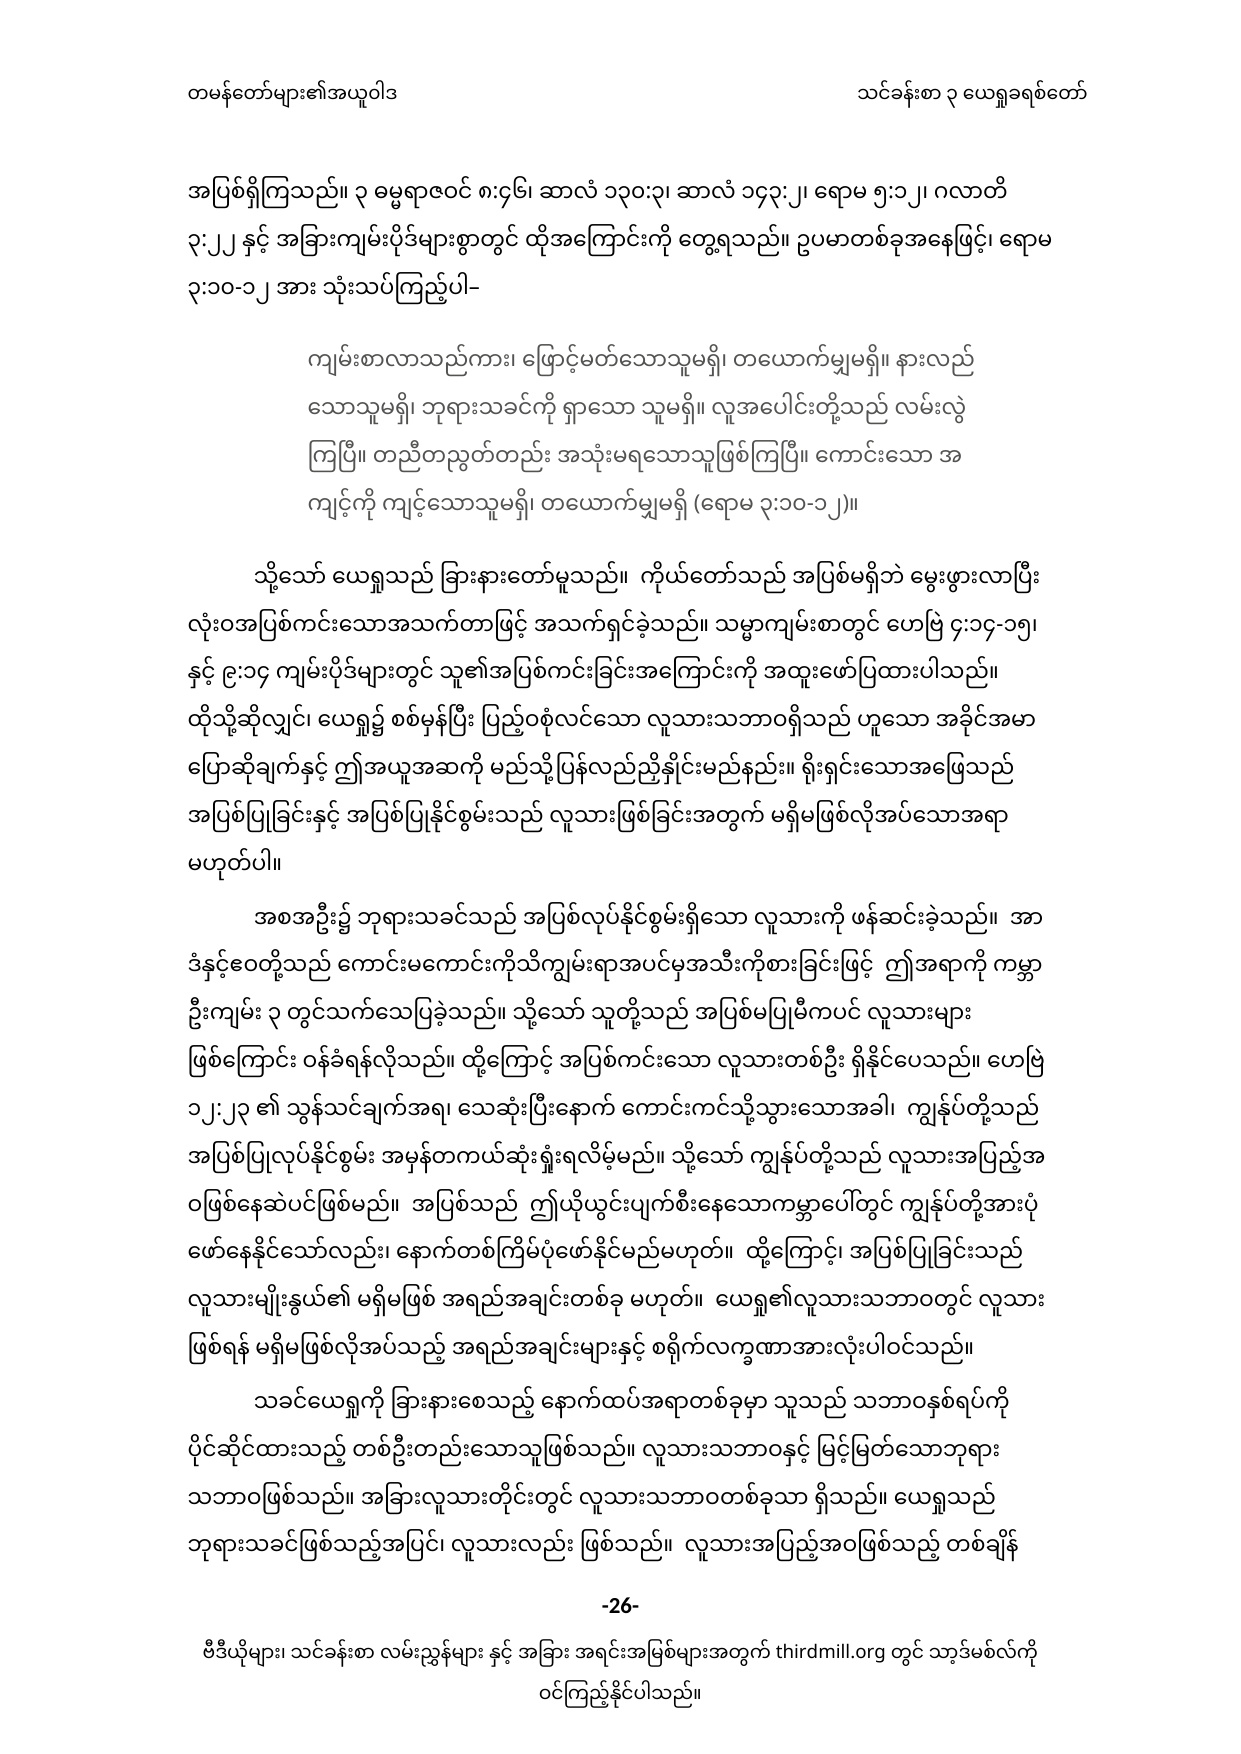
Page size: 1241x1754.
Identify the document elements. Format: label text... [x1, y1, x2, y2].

text အစအဦး၌ ဘုရားသခင်သည် အပြစ်လုပ်နိုင်စွမ်းရှိသော လူသားကို ဖန်ဆင်းခဲ့သည်။ အာဒံနှင့်ဧဝတို့သည် ကောင်းမကောင်းကိုသိကျွမ်းရာအပင်မှအသီးကိုစားခြင်းဖြင့် ဤအရာကို ကမ္ဘာဦးကျမ်း ၃ တွင်သက်သေပြခဲ့သည်။ သို့သော် သူတို့သည် အပြစ်မပြုမီကပင် လူသားများဖြစ်ကြောင်း ဝန်ခံရန်လိုသည်။ ထို့ကြောင့် အပြစ်ကင်းသော လူသားတစ်ဦး ရှိနိုင်ပေသည်။ ဟေဗြဲ ၁၂:၂၃ ၏ သွန်သင်ချက်အရ၊ သေဆုံးပြီးနောက် ကောင်းကင်သို့သွားသောအခါ၊ ကျွန်ုပ်တို့သည် အပြစ်ပြုလုပ်နိုင်စွမ်း အမှန်တကယ်ဆုံးရှုံးရလိမ့်မည်။ သို့သော် ကျွန်ုပ်တို့သည် လူသားအပြည့်အဝဖြစ်နေဆဲပင်ဖြစ်မည်။ အပြစ်သည် ဤယိုယွင်းပျက်စီး‌နေသောကမ္ဘာပေါ်တွင် ကျွန်ုပ်တို့အားပုံဖော်နေနိုင်သော်လည်း၊ နောက်တစ်ကြိမ်ပုံဖော်နိုင်မည်မဟုတ်။ ထို့ကြောင့်၊ အပြစ်ပြုခြင်းသည် လူသားမျိုးနွယ်၏ မရှိမဖြစ် အရည်အချင်းတစ်ခု မဟုတ်။ ယေရှု၏လူသားသဘာဝတွင် လူသားဖြစ်ရန် မရှိမဖြစ်လိုအပ်သည့် အရည်အချင်းများနှင့် စရိုက်လက္ခဏာအားလုံးပါဝင်သည်။ [187, 895, 1053, 1373]
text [187, 1379, 1053, 1571]
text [187, 169, 1053, 313]
text ကျမ်းစာလာသည်ကား၊ ဖြောင့်မတ်သောသူမရှိ၊ တယောက်မျှမရှိ။ နားလည်သောသူမရှိ၊ ဘုရားသခင်ကို ရှာသော သူမရှိ။ လူအပေါင်းတို့သည် လမ်းလွဲကြပြီ။ တညီတညွတ်တည်း အသုံးမရသောသူဖြစ်ကြပြီ။ ကောင်းသော အကျင့်ကို ကျင့်သောသူမရှိ၊ တယောက်မျှမရှိ (ရောမ ၃:၁၀-၁၂)။ [307, 338, 978, 529]
text သို့သော် ယေရှုသည် ခြားနားတော်မူသည်။ ကိုယ်တော်သည် အပြစ်မရှိဘဲ မွေးဖွားလာပြီး လုံးဝအပြစ်ကင်းသောအသက်တာဖြင့် အသက်ရှင်ခဲ့သည်။ သမ္မာကျမ်းစာတွင် ဟေဗြဲ ၄:၁၄-၁၅၊ နှင့် ၉:၁၄ ကျမ်းပိုဒ်များတွင် သူ၏အပြစ်ကင်းခြင်းအကြောင်းကို အထူးဖော်ပြထားပါသည်။ ထိုသို့ဆိုလျှင်၊ ယေရှု၌ စစ်မှန်ပြီး ပြည့်ဝစုံလင်သော လူသားသဘာဝရှိသည် ဟူသော အခိုင်အမာပြောဆိုချက်နှင့် ဤအယူအဆကို မည်သို့ပြန်လည်ညှိနှိုင်းမည်နည်း။ ရိုးရှင်းသောအဖြေသည် အပြစ်ပြုခြင်းနှင့် အပြစ်ပြုနိုင်စွမ်းသည် လူသားဖြစ်ခြင်းအတွက် မရှိမဖြစ်လိုအပ်သောအရာမဟုတ်ပါ။ [187, 554, 1053, 889]
